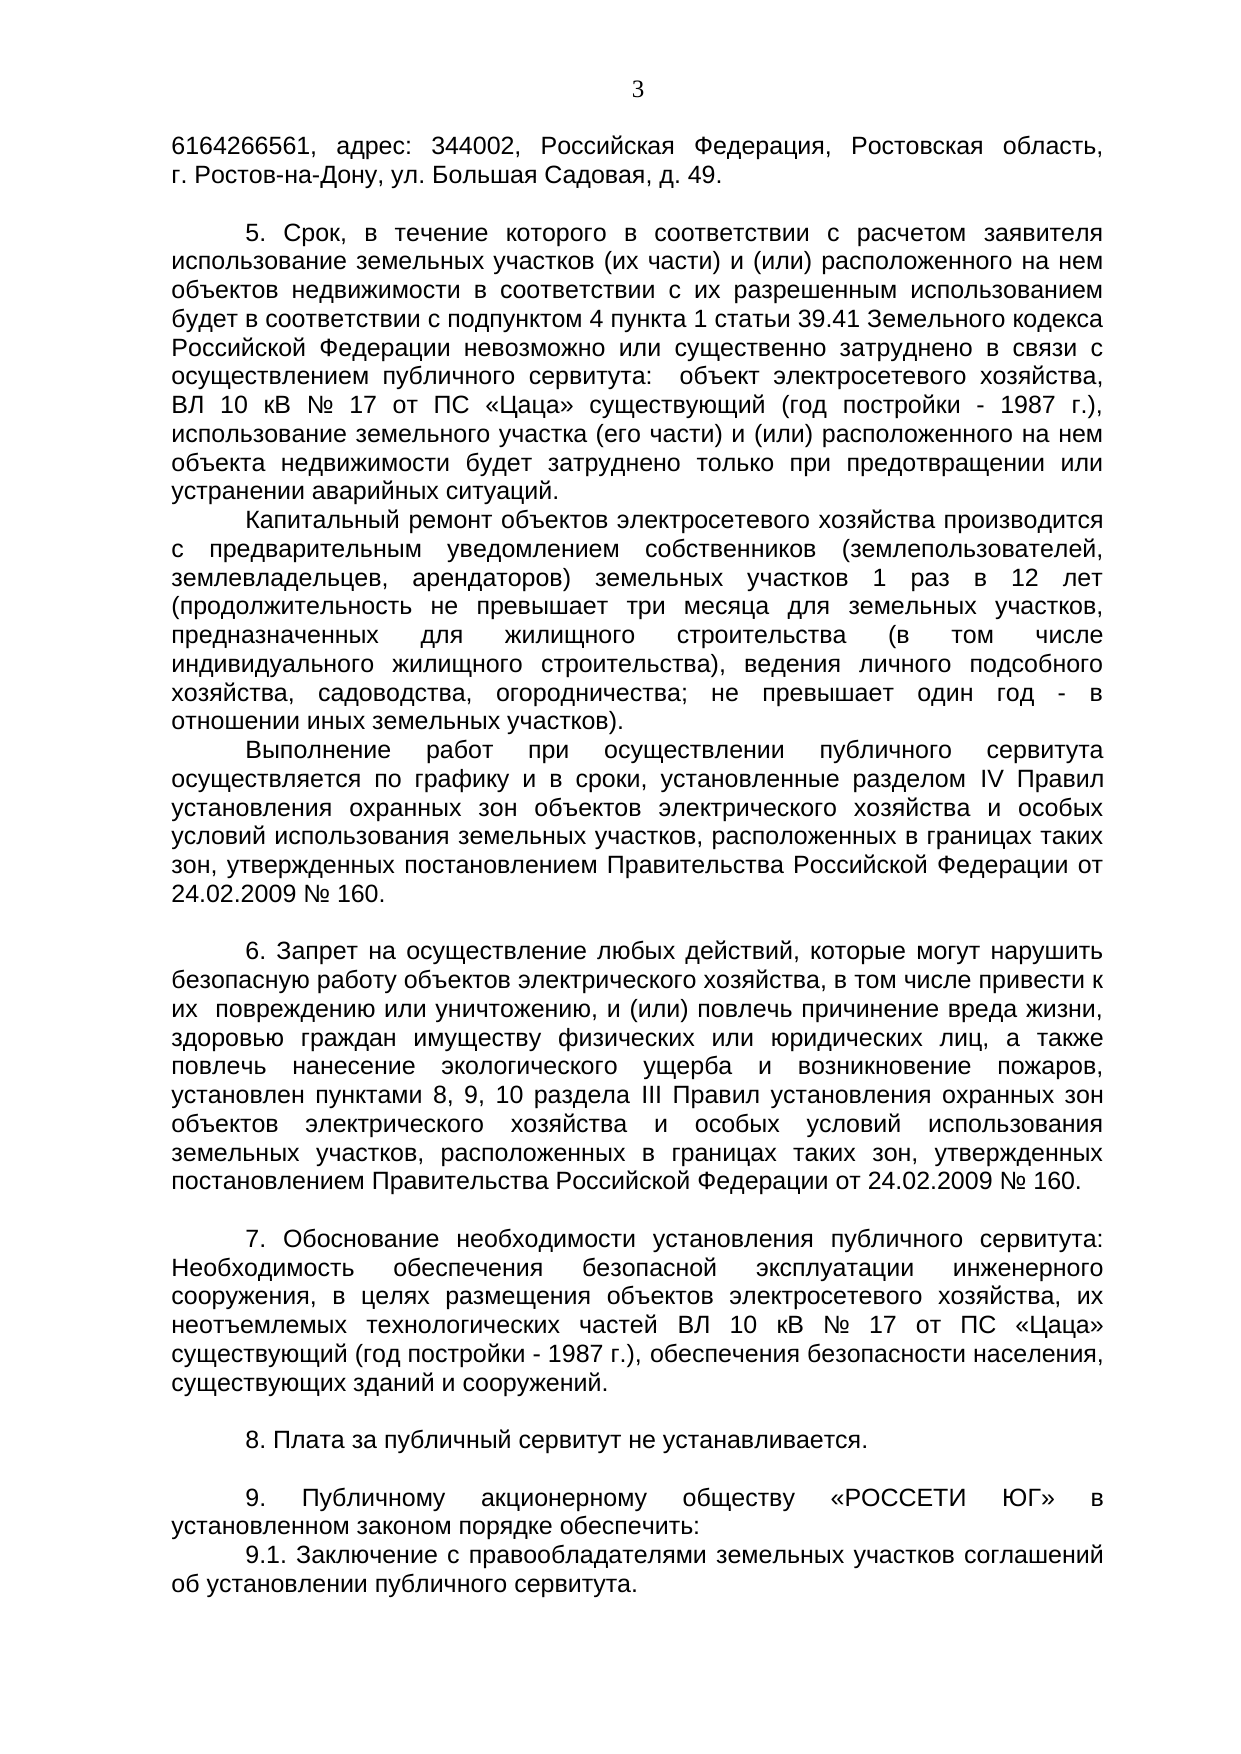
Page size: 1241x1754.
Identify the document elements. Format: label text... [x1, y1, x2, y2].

list Выполнение работ при осуществлении публичного сервитута осуществляется по графику и в сроки, установленные разделом IV Правил установления охранных зон объектов электрического хозяйства и особых условий использования земельных участков, расположенных в границах таких зон, утвержденных постановлением Правительства Российской Федерации от 24.02.2009 № 160. [171, 735, 1104, 908]
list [171, 131, 1104, 189]
list 9.1. Заключение с правообладателями земельных участков соглашений об установлении публичного сервитута. [171, 1540, 1104, 1598]
text 5. Срок, в течение которого в соответствии с расчетом заявителя использование земельных участков (их части) и (или) расположенного на нем объектов недвижимости в соответствии с их разрешенным использованием будет в соответствии с подпунктом 4 пункта 1 статьи 39.41 Земельного кодекса Российской Федерации невозможно или существенно затруднено в связи с осуществлением публичного сервитута: объект электросетевого хозяйства, ВЛ 10 кВ № 17 от ПС «Цаца» существующий (год постройки - 1987 г.), использование земельного участка (его части) и (или) расположенного на нем объекта недвижимости будет затруднено только при предотвращении или устранении аварийных ситуаций. [171, 218, 1104, 505]
text Капитальный ремонт объектов электросетевого хозяйства производится с предварительным уведомлением собственников (землепользователей, землевладельцев, арендаторов) земельных участков 1 раз в 12 лет (продолжительность не превышает три месяца для земельных участков, предназначенных для жилищного строительства (в том числе индивидуального жилищного строительства), ведения личного подсобного хозяйства, садоводства, огородничества; не превышает один год - в отношении иных земельных участков). [171, 505, 1104, 735]
list 8. Плата за публичный сервитут не устанавливается. [171, 1425, 1104, 1454]
text 7. Обоснование необходимости установления публичного сервитута: Необходимость обеспечения безопасной эксплуатации инженерного сооружения, в целях размещения объектов электросетевого хозяйства, их неотъемлемых технологических частей ВЛ 10 кВ № 17 от ПС «Цаца» существующий (год постройки - 1987 г.), обеспечения безопасности населения, существующих зданий и сооружений. [171, 1224, 1104, 1396]
list 9. Публичному акционерному обществу «РОССЕТИ ЮГ» в установленном законом порядке обеспечить: [171, 1483, 1104, 1540]
list 6. Запрет на осуществление любых действий, которые могут нарушить безопасную работу объектов электрического хозяйства, в том числе привести к их повреждению или уничтожению, и (или) повлечь причинение вреда жизни, здоровью граждан имуществу физических или юридических лиц, а также повлечь нанесение экологического ущерба и возникновение пожаров, установлен пунктами 8, 9, 10 раздела III Правил установления охранных зон объектов электрического хозяйства и особых условий использования земельных участков, расположенных в границах таких зон, утвержденных постановлением Правительства Российской Федерации от 24.02.2009 № 160. [171, 936, 1104, 1195]
